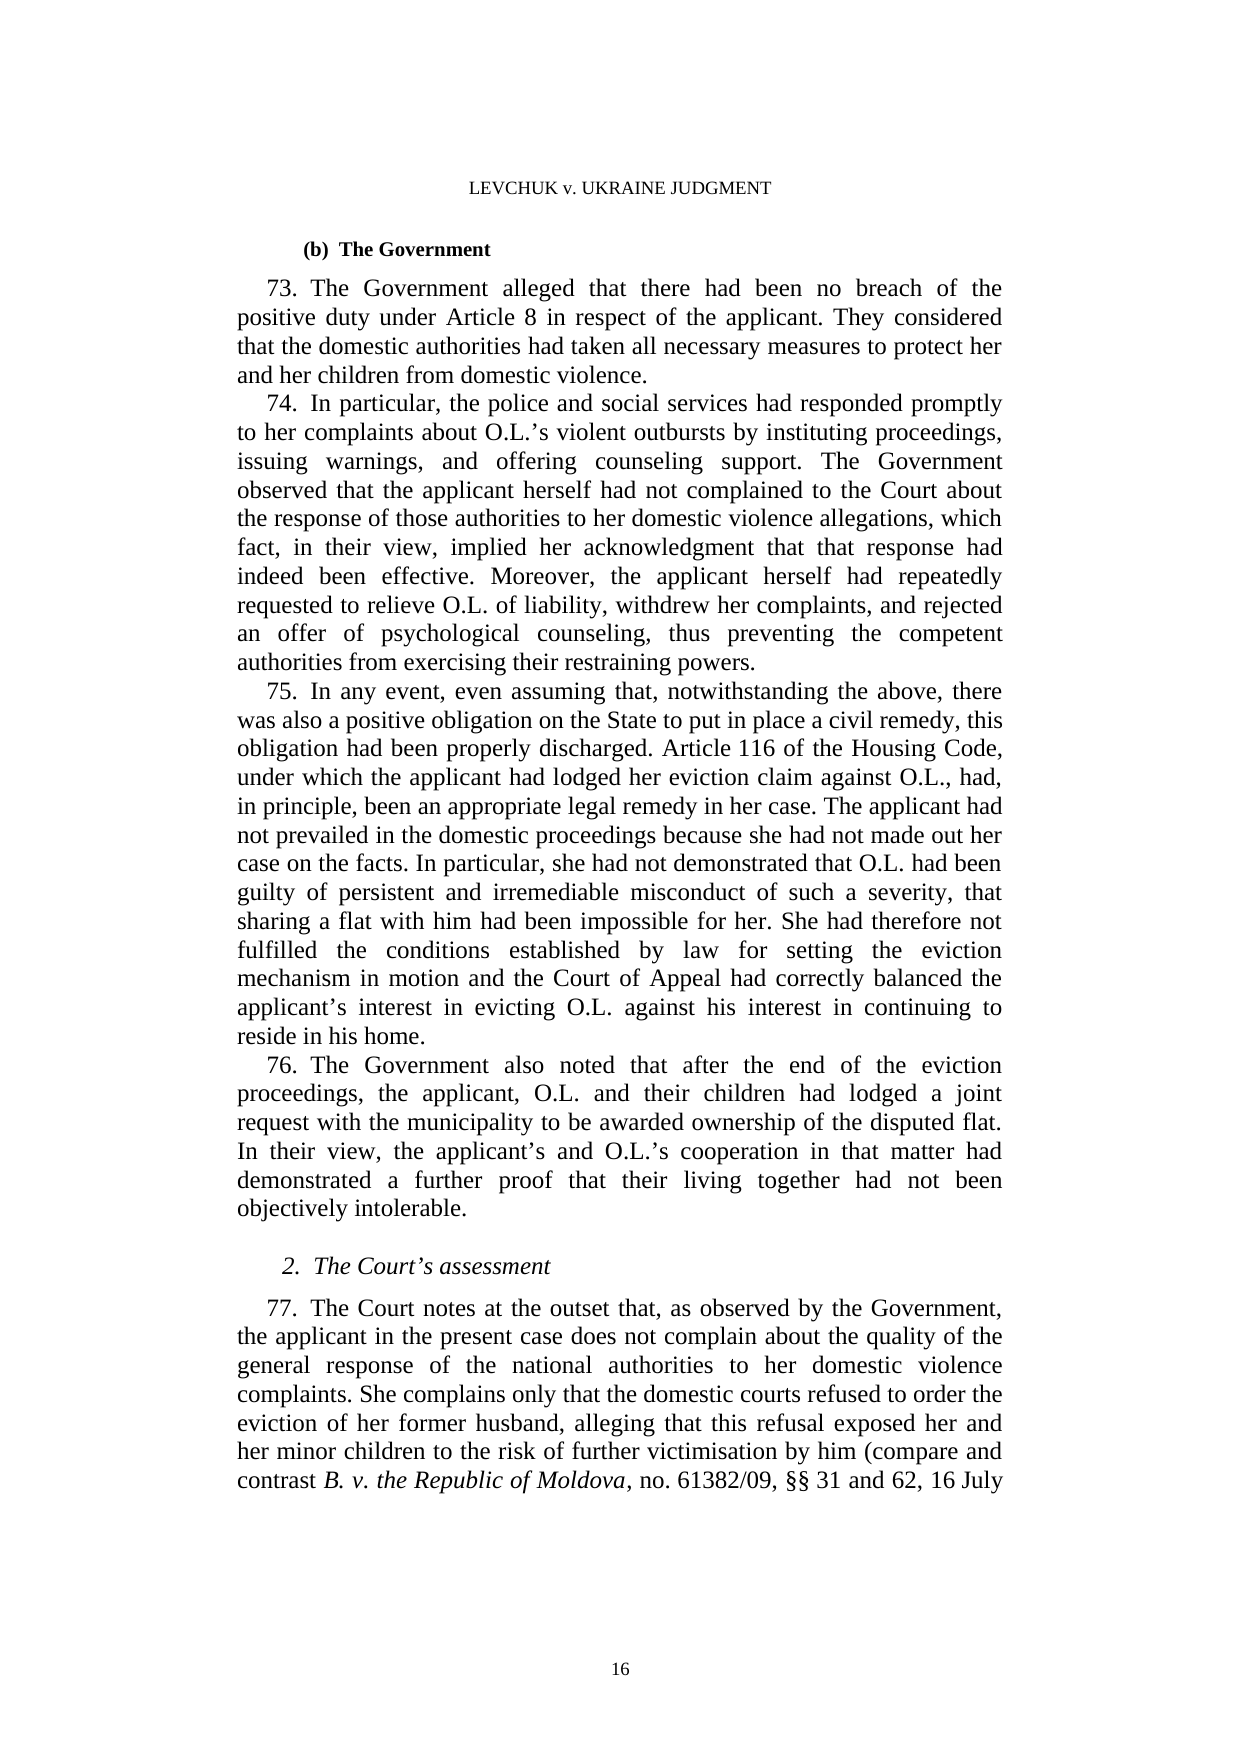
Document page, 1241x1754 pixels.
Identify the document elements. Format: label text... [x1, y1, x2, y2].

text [237, 1293, 1003, 1494]
text 74. In particular, the police and social services had responded promptly to her complaints about O.L.’s violent outbursts by instituting proceedings, issuing warnings, and offering counseling support. The Government observed that the applicant herself had not complained to the Court about the response of those authorities to her domestic violence allegations, which fact, in their view, implied her acknowledgment that that response had indeed been effective. Moreover, the applicant herself had repeatedly requested to relieve O.L. of liability, withdrew her complaints, and rejected an offer of psychological counseling, thus preventing the competent authorities from exercising their restraining powers. [237, 388, 1003, 676]
text 75. In any event, even assuming that, notwithstanding the above, there was also a positive obligation on the State to put in place a civil remedy, this obligation had been properly discharged. Article 116 of the Housing Code, under which the applicant had lodged her eviction claim against O.L., had, in principle, been an appropriate legal remedy in her case. The applicant had not prevailed in the domestic proceedings because she had not made out her case on the facts. In particular, she had not demonstrated that O.L. had been guilty of persistent and irremediable misconduct of such a severity, that sharing a flat with him had been impossible for her. She had therefore not fulfilled the conditions established by law for setting the eviction mechanism in motion and the Court of Appeal had correctly balanced the applicant’s interest in evicting O.L. against his interest in continuing to reside in his home. [237, 676, 1003, 1050]
text 73. The Government alleged that there had been no breach of the positive duty under Article 8 in respect of the applicant. They considered that the domestic authorities had taken all necessary measures to protect her and her children from domestic violence. [237, 273, 1003, 388]
list The Government [303, 237, 1003, 261]
list The Court’s assessment [282, 1251, 1003, 1280]
text 76. The Government also noted that after the end of the eviction proceedings, the applicant, O.L. and their children had lodged a joint request with the municipality to be awarded ownership of the disputed flat. In their view, the applicant’s and O.L.’s cooperation in that matter had demonstrated a further proof that their living together had not been objectively intolerable. [237, 1050, 1003, 1222]
